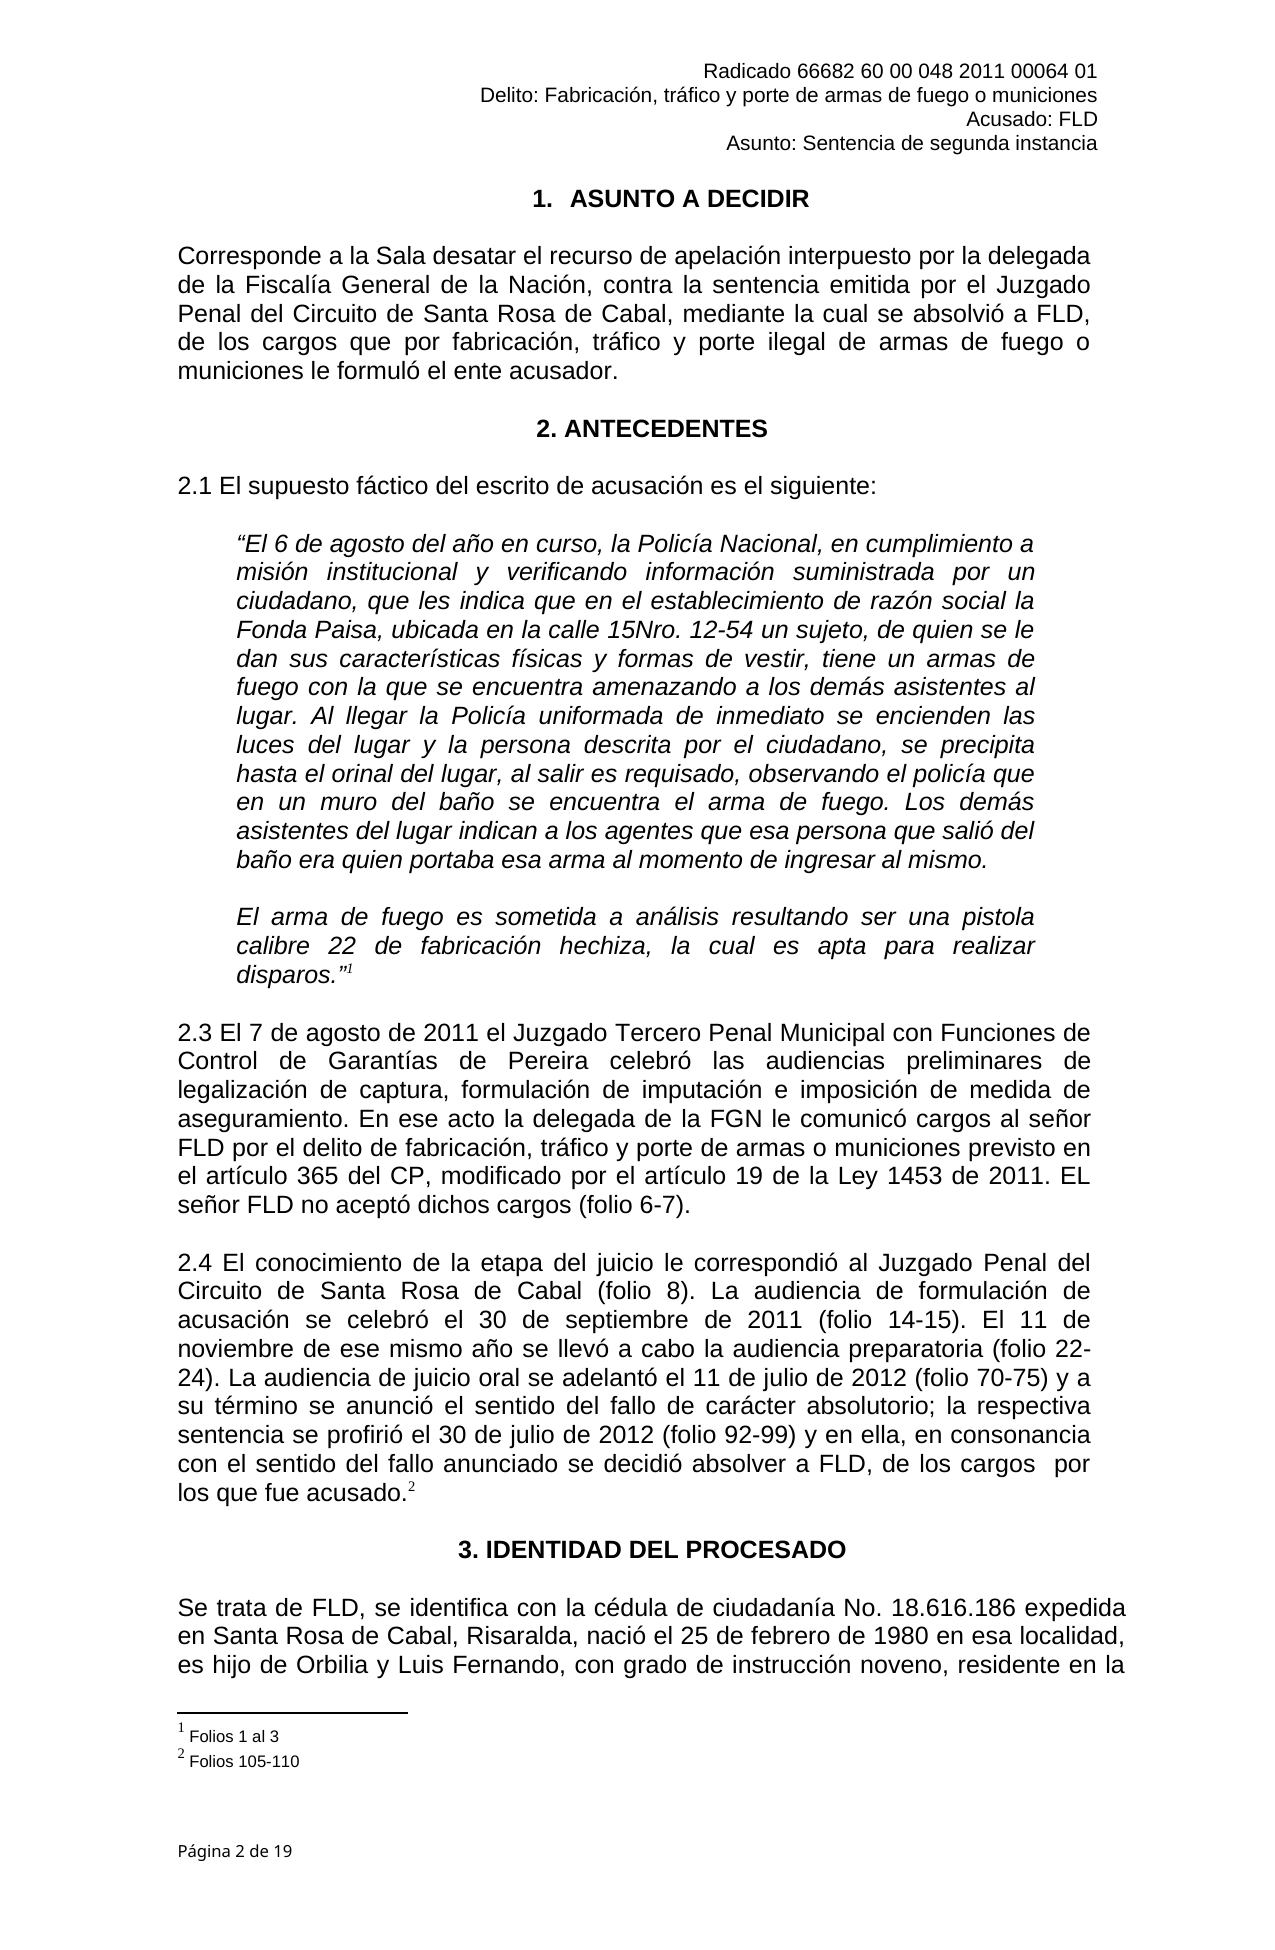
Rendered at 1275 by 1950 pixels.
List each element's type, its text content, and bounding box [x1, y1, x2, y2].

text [177, 1593, 1127, 1679]
text 3. IDENTIDAD DEL PROCESADO [177, 1535, 1127, 1564]
text 2.3 El 7 de agosto de 2011 el Juzgado Tercero Penal Municipal con Funciones de Control de Garantías de Pereira celebró las audiencias preliminares de legalización de captura, formulación de imputación e imposición de medida de aseguramiento. En ese acto la delegada de la FGN le comunicó cargos al señor FLD por el delito de fabricación, tráfico y porte de armas o municiones previsto en el artículo 365 del CP, modificado por el artículo 19 de la Ley 1453 de 2011. EL señor FLD no aceptó dichos cargos (folio 6-7). [177, 1017, 1092, 1219]
text El arma de fuego es sometida a análisis resultando ser una pistola calibre 22 de fabricación hechiza, la cual es apta para realizar disparos.” [236, 902, 1039, 989]
list ASUNTO A DECIDIR [215, 184, 1127, 212]
text “El 6 de agosto del año en curso, la Policía Nacional, en cumplimiento a misión institucional y verificando información suministrada por un ciudadano, que les indica que en el establecimiento de razón social la Fonda Paisa, ubicada en la calle 15Nro. 12-54 un sujeto, de quien se le dan sus características físicas y formas de vestir, tiene un armas de fuego con la que se encuentra amenazando a los demás asistentes al lugar. Al llegar la Policía uniformada de inmediato se encienden las luces del lugar y la persona descrita por el ciudadano, se precipita hasta el orinal del lugar, al salir es requisado, observando el policía que en un muro del baño se encuentra el arma de fuego. Los demás asistentes del lugar indican a los agentes que esa persona que salió del baño era quien portaba esa arma al momento de ingresar al mismo. [236, 529, 1039, 874]
text 2. ANTECEDENTES [177, 414, 1127, 442]
text Corresponde a desatar el recurso de apelación interpuesto por la delegada de de , contra la sentencia emitida por el Juzgado Penal del Circuito de Santa Rosa de Cabal, mediante la cual se absolvió a FLD, de los cargos que por fabricación, tráfico y porte ilegal de armas de fuego o municiones le formuló el ente acusador. [177, 241, 1092, 385]
text 2.1 El supuesto fáctico del escrito de acusación es el siguiente: [177, 471, 1127, 500]
text 2.4 El conocimiento de la etapa del juicio le correspondió al Juzgado Penal del Circuito de Santa Rosa de Cabal (folio 8). La audiencia de formulación de acusación se celebró el 30 de septiembre de 2011 (folio 14-15). El 11 de noviembre de ese mismo año se llevó a cabo la audiencia preparatoria (folio 22-24). La audiencia de juicio oral se adelantó el 11 de julio de 2012 (folio 70-75) y a su término se anunció el sentido del fallo de carácter absolutorio; la respectiva sentencia se profirió el 30 de julio de 2012 (folio 92-99) y en ella, en consonancia con el sentido del fallo anunciado se decidió absolver a FLD, de los cargos por los que fue acusado. [177, 1247, 1092, 1506]
